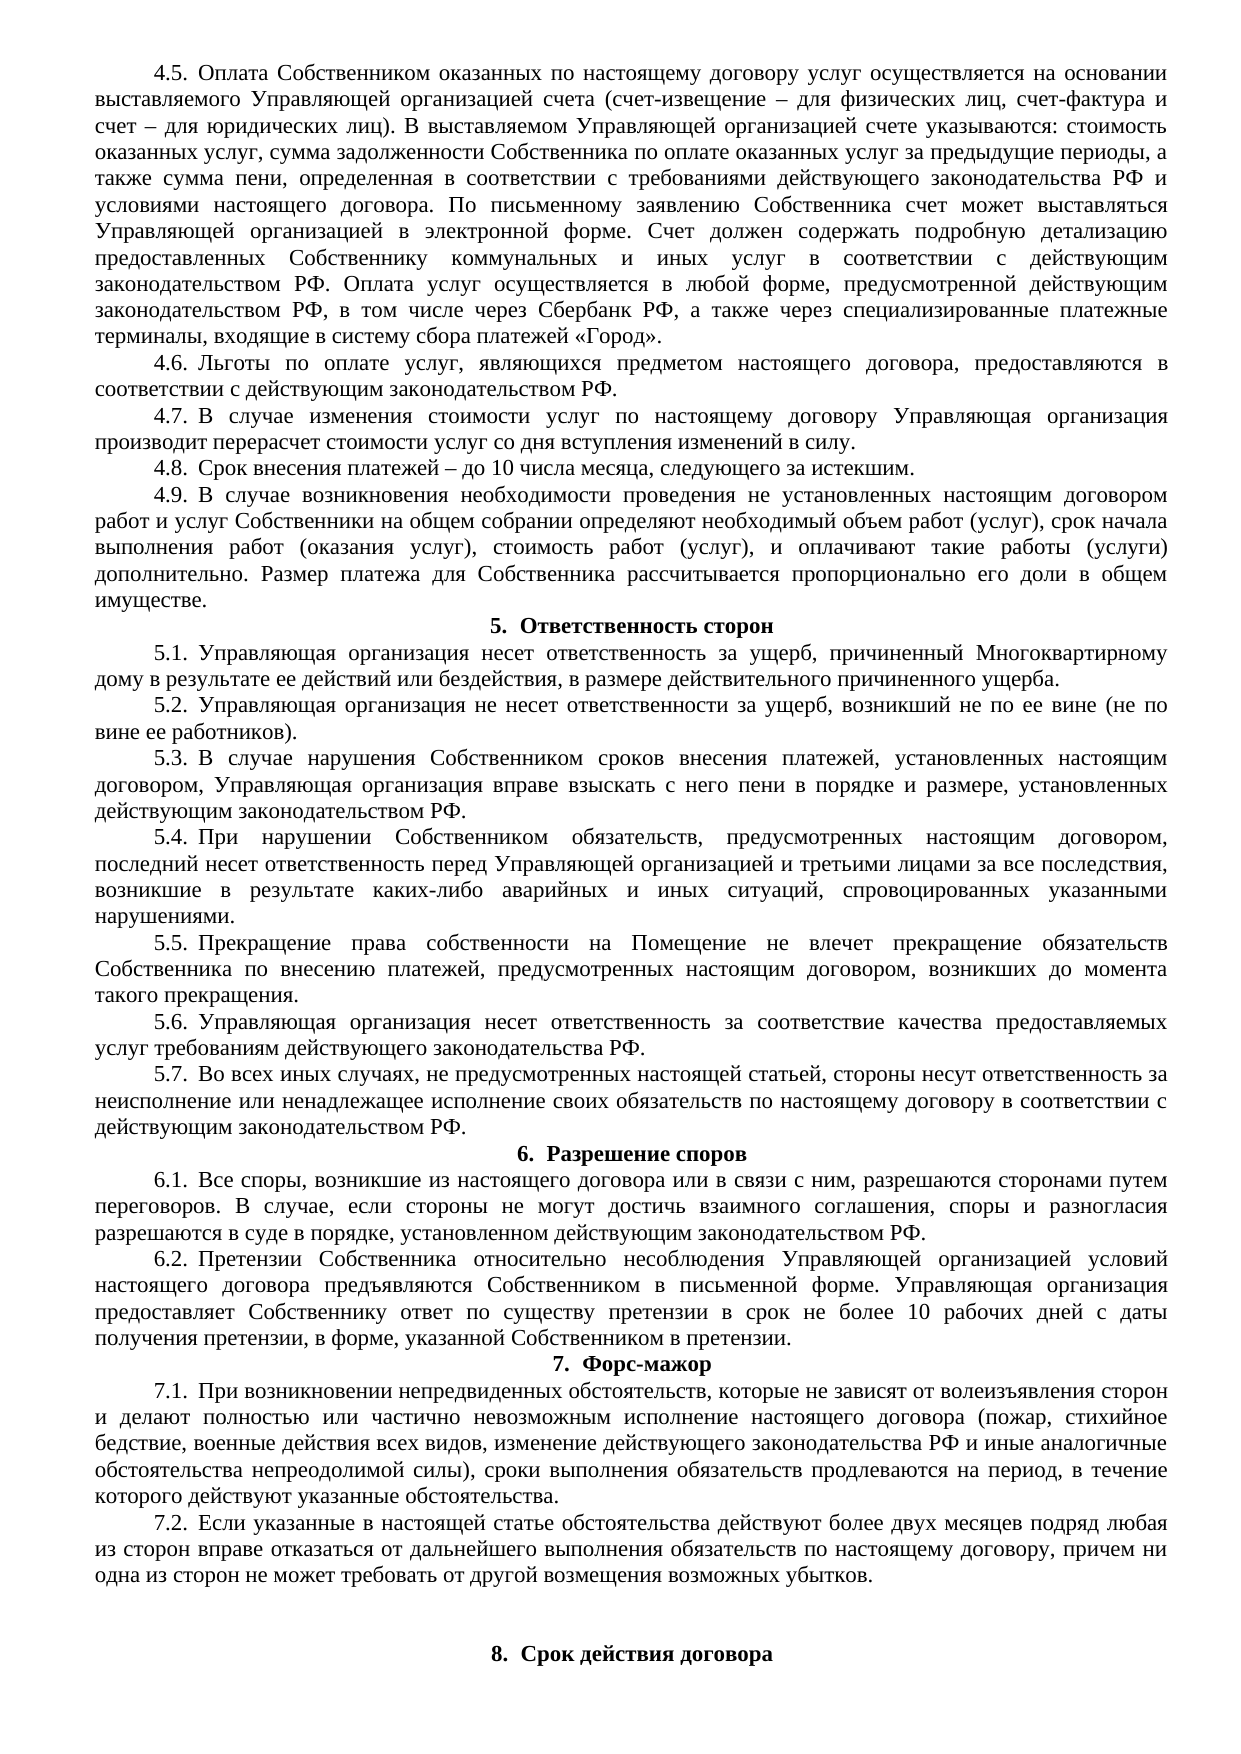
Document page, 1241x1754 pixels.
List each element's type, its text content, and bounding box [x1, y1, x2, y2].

list Форс-мажор [94, 1350, 1169, 1377]
list При возникновении непредвиденных обстоятельств, которые не зависят от волеизъявления сторон и делают полностью или частично невозможным исполнение настоящего договора (пожар, стихийное бедствие, военные действия всех видов, изменение действующего законодательства РФ и иные аналогичные обстоятельства непреодолимой силы), сроки выполнения обязательств продлеваются на период, в течение которого действуют указанные обстоятельства. [94, 1377, 1169, 1508]
list В случае изменения стоимости услуг по настоящему договору Управляющая организация производит перерасчет стоимости услуг со дня вступления изменений в силу. [94, 402, 1169, 454]
list В случае нарушения Собственником сроков внесения платежей, установленных настоящим договором, Управляющая организация вправе взыскать с него пени в порядке и размере, установленных действующим законодательством РФ. [94, 744, 1169, 823]
list Управляющая организация несет ответственность за соответствие качества предоставляемых услуг требованиям действующего законодательства РФ. [94, 1008, 1169, 1061]
list Срок внесения платежей – до 10 числа месяца, следующего за истекшим. [94, 454, 1169, 481]
list Во всех иных случаях, не предусмотренных настоящей статьей, стороны несут ответственность за неисполнение или ненадлежащее исполнение своих обязательств по настоящему договору в соответствии с действующим законодательством РФ. [94, 1061, 1169, 1139]
list Срок действия договора [94, 1640, 1169, 1667]
list Если указанные в настоящей статье обстоятельства действуют более двух месяцев подряд любая из сторон вправе отказаться от дальнейшего выполнения обязательств по настоящему договору, причем ни одна из сторон не может требовать от другой возмещения возможных убытков. [94, 1508, 1169, 1588]
list Управляющая организация несет ответственность за ущерб, причиненный Многоквартирному дому в результате ее действий или бездействия, в размере действительного причиненного ущерба. [94, 639, 1169, 692]
list Оплата Собственником оказанных по настоящему договору услуг осуществляется на основании выставляемого Управляющей организацией счета (счет-извещение – для физических лиц, счет-фактура и счет – для юридических лиц). В выставляемом Управляющей организацией счете указываются: стоимость оказанных услуг, сумма задолженности Собственника по оплате оказанных услуг за предыдущие периоды, а также сумма пени, определенная в соответствии с требованиями действующего законодательства РФ и условиями настоящего договора. По письменному заявлению Собственника счет может выставляться Управляющей организацией в электронной форме. Счет должен содержать подробную детализацию предоставленных Собственнику коммунальных и иных услуг в соответствии с действующим законодательством РФ. Оплата услуг осуществляется в любой форме, предусмотренной действующим законодательством РФ, в том числе через Сбербанк РФ, а также через специализированные платежные терминалы, входящие в систему сбора платежей «Город». [94, 59, 1169, 349]
list Ответственность сторон [94, 612, 1169, 639]
list В случае возникновения необходимости проведения не установленных настоящим договором работ и услуг Собственники на общем собрании определяют необходимый объем работ (услуг), срок начала выполнения работ (оказания услуг), стоимость работ (услуг), и оплачивают такие работы (услуги) дополнительно. Размер платежа для Собственника рассчитывается пропорционально его доли в общем имуществе. [94, 481, 1169, 612]
list Претензии Собственника относительно несоблюдения Управляющей организацией условий настоящего договора предъявляются Собственником в письменной форме. Управляющая организация предоставляет Собственнику ответ по существу претензии в срок не более 10 рабочих дней с даты получения претензии, в форме, указанной Собственником в претензии. [94, 1245, 1169, 1350]
list При нарушении Собственником обязательств, предусмотренных настоящим договором, последний несет ответственность перед Управляющей организацией и третьими лицами за все последствия, возникшие в результате каких-либо аварийных и иных ситуаций, спровоцированных указанными нарушениями. [94, 823, 1169, 929]
list Все споры, возникшие из настоящего договора или в связи с ним, разрешаются сторонами путем переговоров. В случае, если стороны не могут достичь взаимного соглашения, споры и разногласия разрешаются в суде в порядке, установленном действующим законодательством РФ. [94, 1166, 1169, 1245]
list Льготы по оплате услуг, являющихся предметом настоящего договора, предоставляются в соответствии с действующим законодательством РФ. [94, 349, 1169, 402]
list Управляющая организация не несет ответственности за ущерб, возникший не по ее вине (не по вине ее работников). [94, 692, 1169, 744]
list Разрешение споров [94, 1139, 1169, 1166]
list Прекращение права собственности на Помещение не влечет прекращение обязательств Собственника по внесению платежей, предусмотренных настоящим договором, возникших до момента такого прекращения. [94, 929, 1169, 1008]
